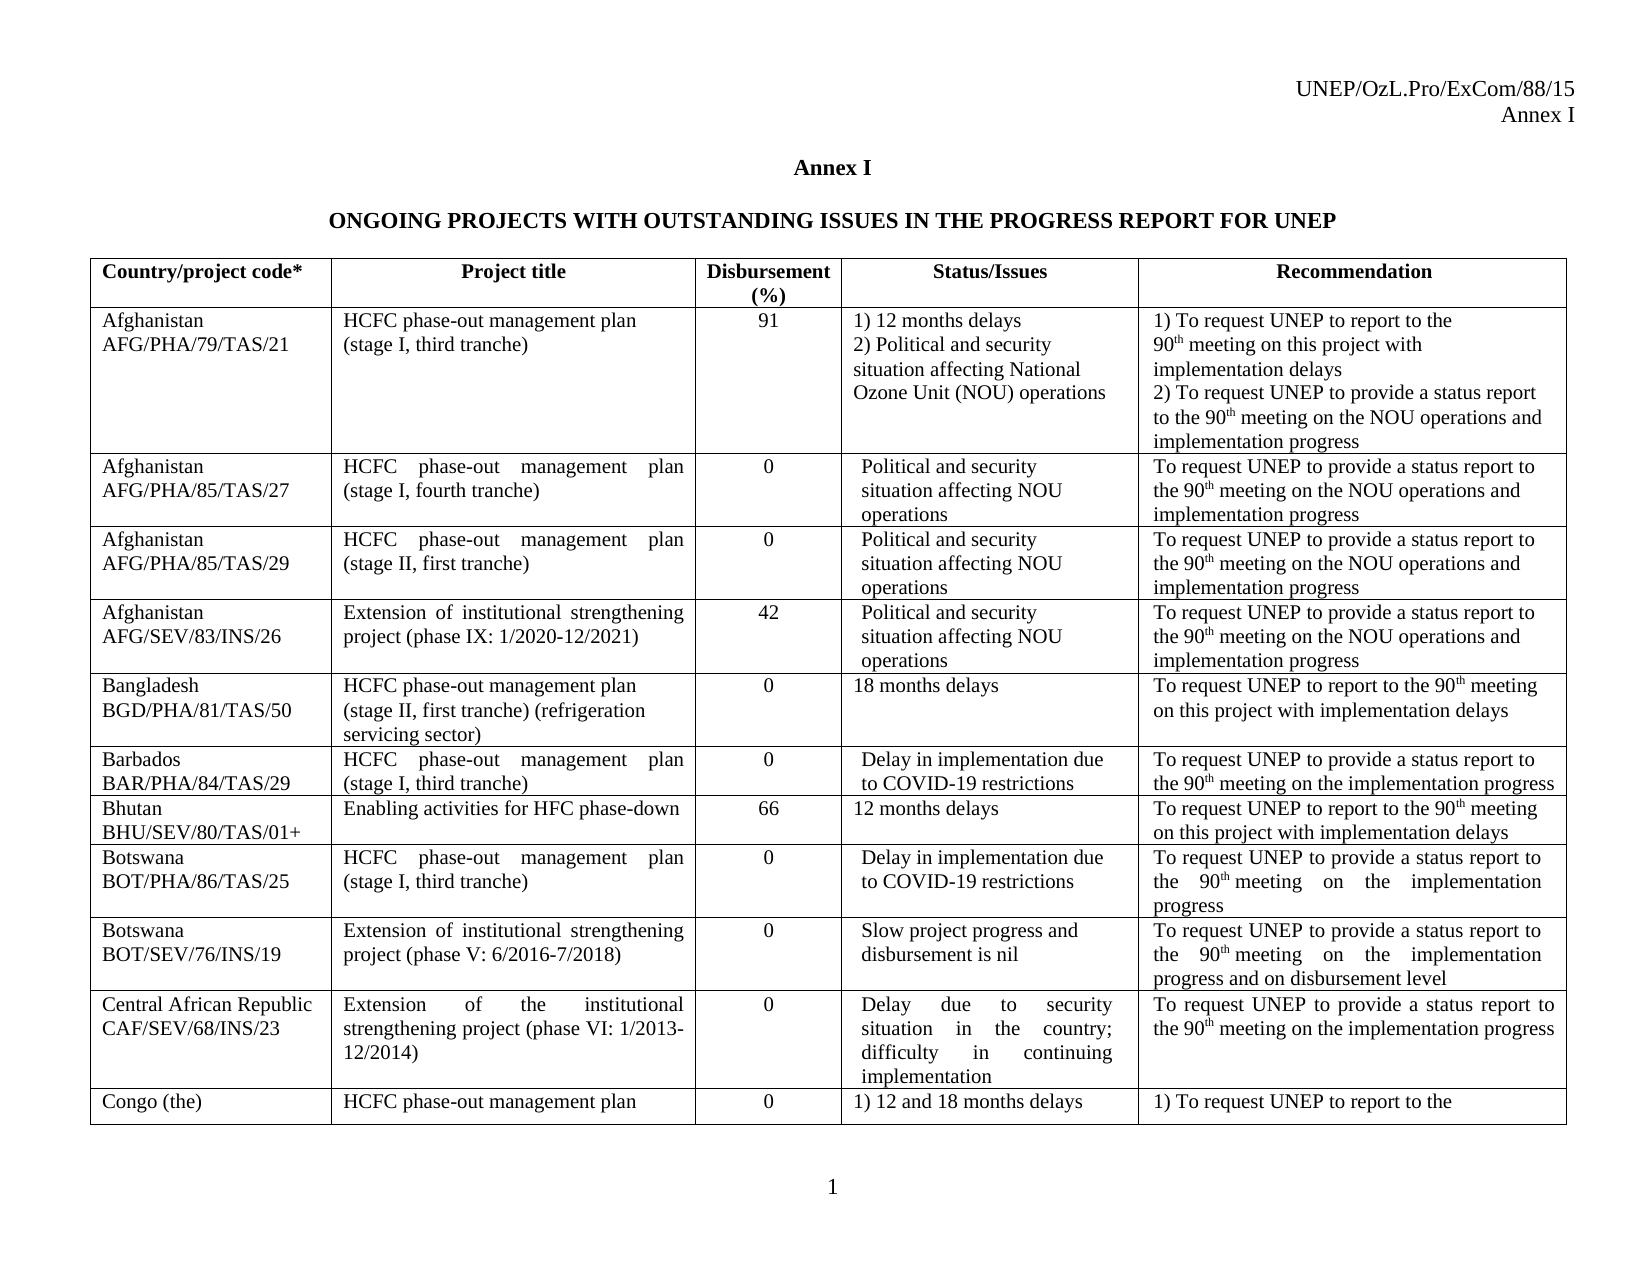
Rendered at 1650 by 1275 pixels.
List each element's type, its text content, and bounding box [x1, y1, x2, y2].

table_cell 66 [696, 796, 841, 844]
table_header Country/project code* [91, 259, 331, 307]
table_cell Enabling activities for HFC phase-down [332, 796, 695, 844]
table_cell Delay due to security situation in the country; difficulty in continuing implementation [842, 991, 1138, 1088]
table_cell Extension of the institutional strengthening project (phase VI: 1/2013-12/2014) [332, 991, 695, 1088]
table_cell 0 [696, 991, 841, 1088]
table_cell Slow project progress and disbursement is nil [842, 918, 1138, 990]
table_header Recommendation [1139, 259, 1566, 307]
table_cell Botswana BOT/SEV/76/INS/19 [91, 918, 331, 990]
table_cell Bangladesh BGD/PHA/81/TAS/50 [91, 674, 331, 746]
table_cell Afghanistan AFG/PHA/85/TAS/29 [91, 527, 331, 599]
table_cell To request UNEP to provide a status report to the 90th meeting on the implementation progress [1139, 991, 1566, 1088]
table_cell Delay in implementation due to COVID-19 restrictions [842, 845, 1138, 917]
table_cell 91 [696, 308, 841, 453]
table_cell 0 [696, 454, 841, 526]
table_cell To request UNEP to provide a status report to the 90th meeting on the implementation progress [1139, 747, 1566, 795]
table_cell HCFC phase-out management plan (stage I, third tranche) [332, 747, 695, 795]
table_cell Afghanistan AFG/PHA/79/TAS/21 [91, 308, 331, 453]
table_cell To request UNEP to provide a status report to the 90th meeting on the NOU operations and implementation progress [1139, 527, 1566, 599]
table_cell To request UNEP to provide a status report to the 90th meeting on the NOU operations and implementation progress [1139, 600, 1566, 672]
table_cell To request UNEP to provide a status report to the 90th meeting on the implementation progress [1139, 845, 1566, 917]
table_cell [332, 1089, 695, 1124]
table_cell Botswana BOT/PHA/86/TAS/25 [91, 845, 331, 917]
table_cell Political and security situation affecting NOU operations [842, 600, 1138, 672]
table_cell Afghanistan AFG/PHA/85/TAS/27 [91, 454, 331, 526]
text Annex I [90, 154, 1575, 180]
table_cell Bhutan BHU/SEV/80/TAS/01+ [91, 796, 331, 844]
table_cell 42 [696, 600, 841, 672]
table_header Disbursement (%) [696, 259, 841, 307]
table_cell HCFC phase-out management plan (stage II, first tranche) [332, 527, 695, 599]
table_header Status/Issues [842, 259, 1138, 307]
table_cell Delay in implementation due to COVID-19 restrictions [842, 747, 1138, 795]
table_cell 1) 12 months delays 2) Political and security situation affecting National Ozone Unit (NOU) operations [842, 308, 1138, 453]
table_header Project title [332, 259, 695, 307]
table_cell 0 [696, 747, 841, 795]
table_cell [1139, 1089, 1566, 1124]
table_cell HCFC phase-out management plan (stage I, third tranche) [332, 308, 695, 453]
table_cell 12 months delays [842, 796, 1138, 844]
subtitle ONGOING PROJECTS WITH OUTSTANDING ISSUES IN THE PROGRESS REPORT FOR UNEP [90, 207, 1575, 233]
table_cell To request UNEP to report to the 90th meeting on this project with implementation delays [1139, 674, 1566, 746]
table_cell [842, 1089, 1138, 1124]
table_cell 0 [696, 674, 841, 746]
table_cell Political and security situation affecting NOU operations [842, 454, 1138, 526]
table_cell To request UNEP to provide a status report to the 90th meeting on the implementation progress and on disbursement level [1139, 918, 1566, 990]
table_cell Political and security situation affecting NOU operations [842, 527, 1138, 599]
table_cell 1) To request UNEP to report to the 90th meeting on this project with implementation delays 2) To request UNEP to provide a status report to the 90th meeting on the NOU operations and implementation progress [1139, 308, 1566, 453]
table_cell 0 [696, 918, 841, 990]
table_cell Congo (the) PRC/PHA/76/TAS/30 [91, 1089, 331, 1124]
table_cell 0 [696, 845, 841, 917]
table_cell 18 months delays [842, 674, 1138, 746]
table_cell Extension of institutional strengthening project (phase IX: 1/2020-12/2021) [332, 600, 695, 672]
table_cell To request UNEP to report to the 90th meeting on this project with implementation delays [1139, 796, 1566, 844]
table_cell Extension of institutional strengthening project (phase V: 6/2016-7/2018) [332, 918, 695, 990]
table_cell Central African Republic CAF/SEV/68/INS/23 [91, 991, 331, 1088]
table_cell Afghanistan AFG/SEV/83/INS/26 [91, 600, 331, 672]
table_cell To request UNEP to provide a status report to the 90th meeting on the NOU operations and implementation progress [1139, 454, 1566, 526]
table_cell HCFC phase-out management plan (stage II, first tranche) (refrigeration servicing sector) [332, 674, 695, 746]
table_cell HCFC phase-out management plan (stage I, fourth tranche) [332, 454, 695, 526]
table_cell Barbados BAR/PHA/84/TAS/29 [91, 747, 331, 795]
table_cell HCFC phase-out management plan (stage I, third tranche) [332, 845, 695, 917]
table_cell 0 [696, 527, 841, 599]
table_cell 0 [696, 1089, 841, 1124]
